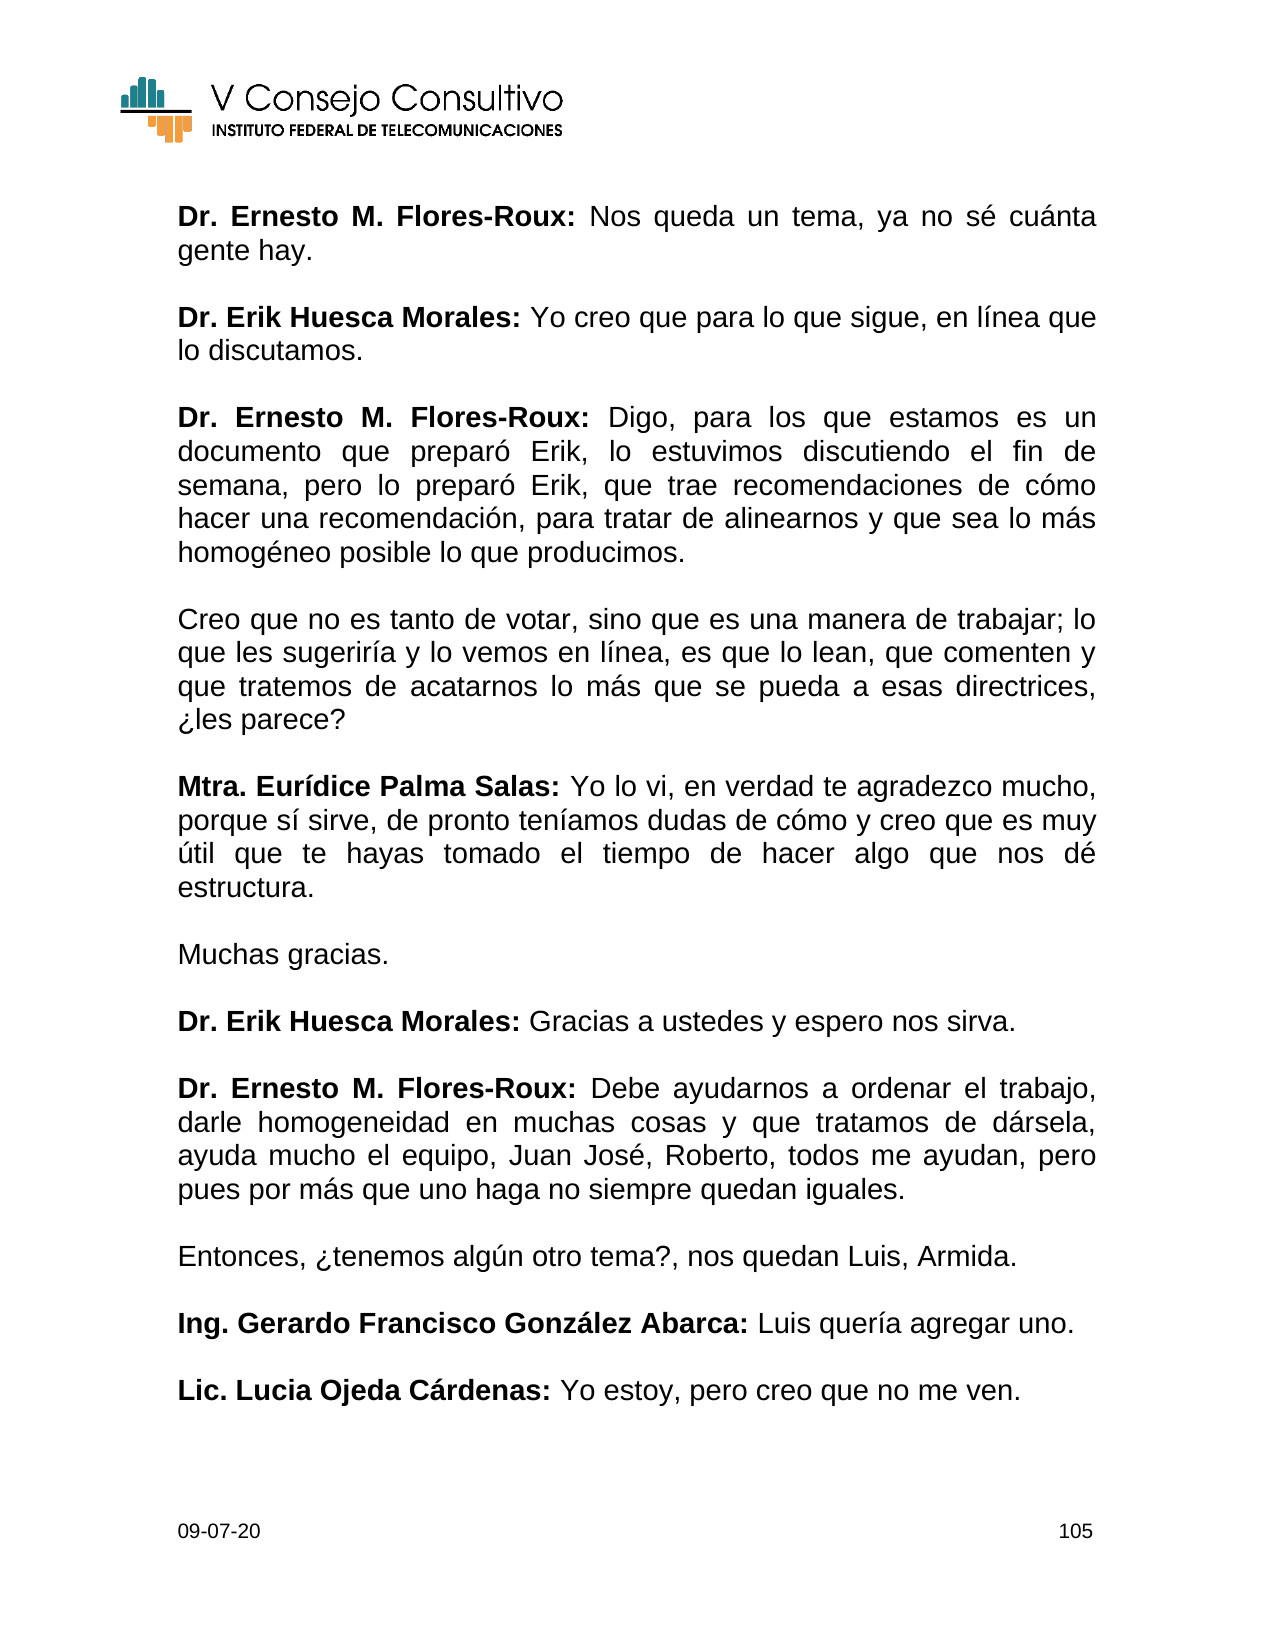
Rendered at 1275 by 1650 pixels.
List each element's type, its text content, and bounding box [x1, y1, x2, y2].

text Dr. Ernesto M. Flores-Roux: Nos queda un tema, ya no sé cuánta gente hay. [177, 199, 1098, 266]
text Ing. Gerardo Francisco González Abarca: Luis quería agregar uno. [177, 1306, 1098, 1340]
text Dr. Erik Huesca Morales: Gracias a ustedes y espero nos sirva. [177, 1004, 1098, 1038]
text Dr. Erik Huesca Morales: Yo creo que para lo que sigue, en línea que lo discutamos. [177, 300, 1098, 367]
text Dr. Ernesto M. Flores-Roux: Digo, para los que estamos es un documento que preparó Erik, lo estuvimos discutiendo el fin de semana, pero lo preparó Erik, que trae recomendaciones de cómo hacer una recomendación, para tratar de alinearnos y que sea lo más homogéneo posible lo que producimos. [177, 401, 1098, 568]
text Dr. Ernesto M. Flores-Roux: Debe ayudarnos a ordenar el trabajo, darle homogeneidad en muchas cosas y que tratamos de dársela, ayuda mucho el equipo, Juan José, Roberto, todos me ayudan, pero pues por más que uno haga no siempre quedan iguales. [177, 1071, 1098, 1206]
picture [114, 70, 571, 142]
text Lic. Lucia Ojeda Cárdenas: Yo estoy, pero creo que no me ven. [177, 1373, 1098, 1407]
text Muchas gracias. [177, 937, 1098, 971]
text Creo que no es tanto de votar, sino que es una manera de trabajar; lo que les sugeriría y lo vemos en línea, es que lo lean, que comenten y que tratemos de acatarnos lo más que se pueda a esas directrices, ¿les parece? [177, 602, 1098, 736]
text Mtra. Eurídice Palma Salas: Yo lo vi, en verdad te agradezco mucho, porque sí sirve, de pronto teníamos dudas de cómo y creo que es muy útil que te hayas tomado el tiempo de hacer algo que nos dé estructura. [177, 769, 1098, 904]
text Entonces, ¿tenemos algún otro tema?, nos quedan Luis, Armida. [177, 1239, 1098, 1273]
